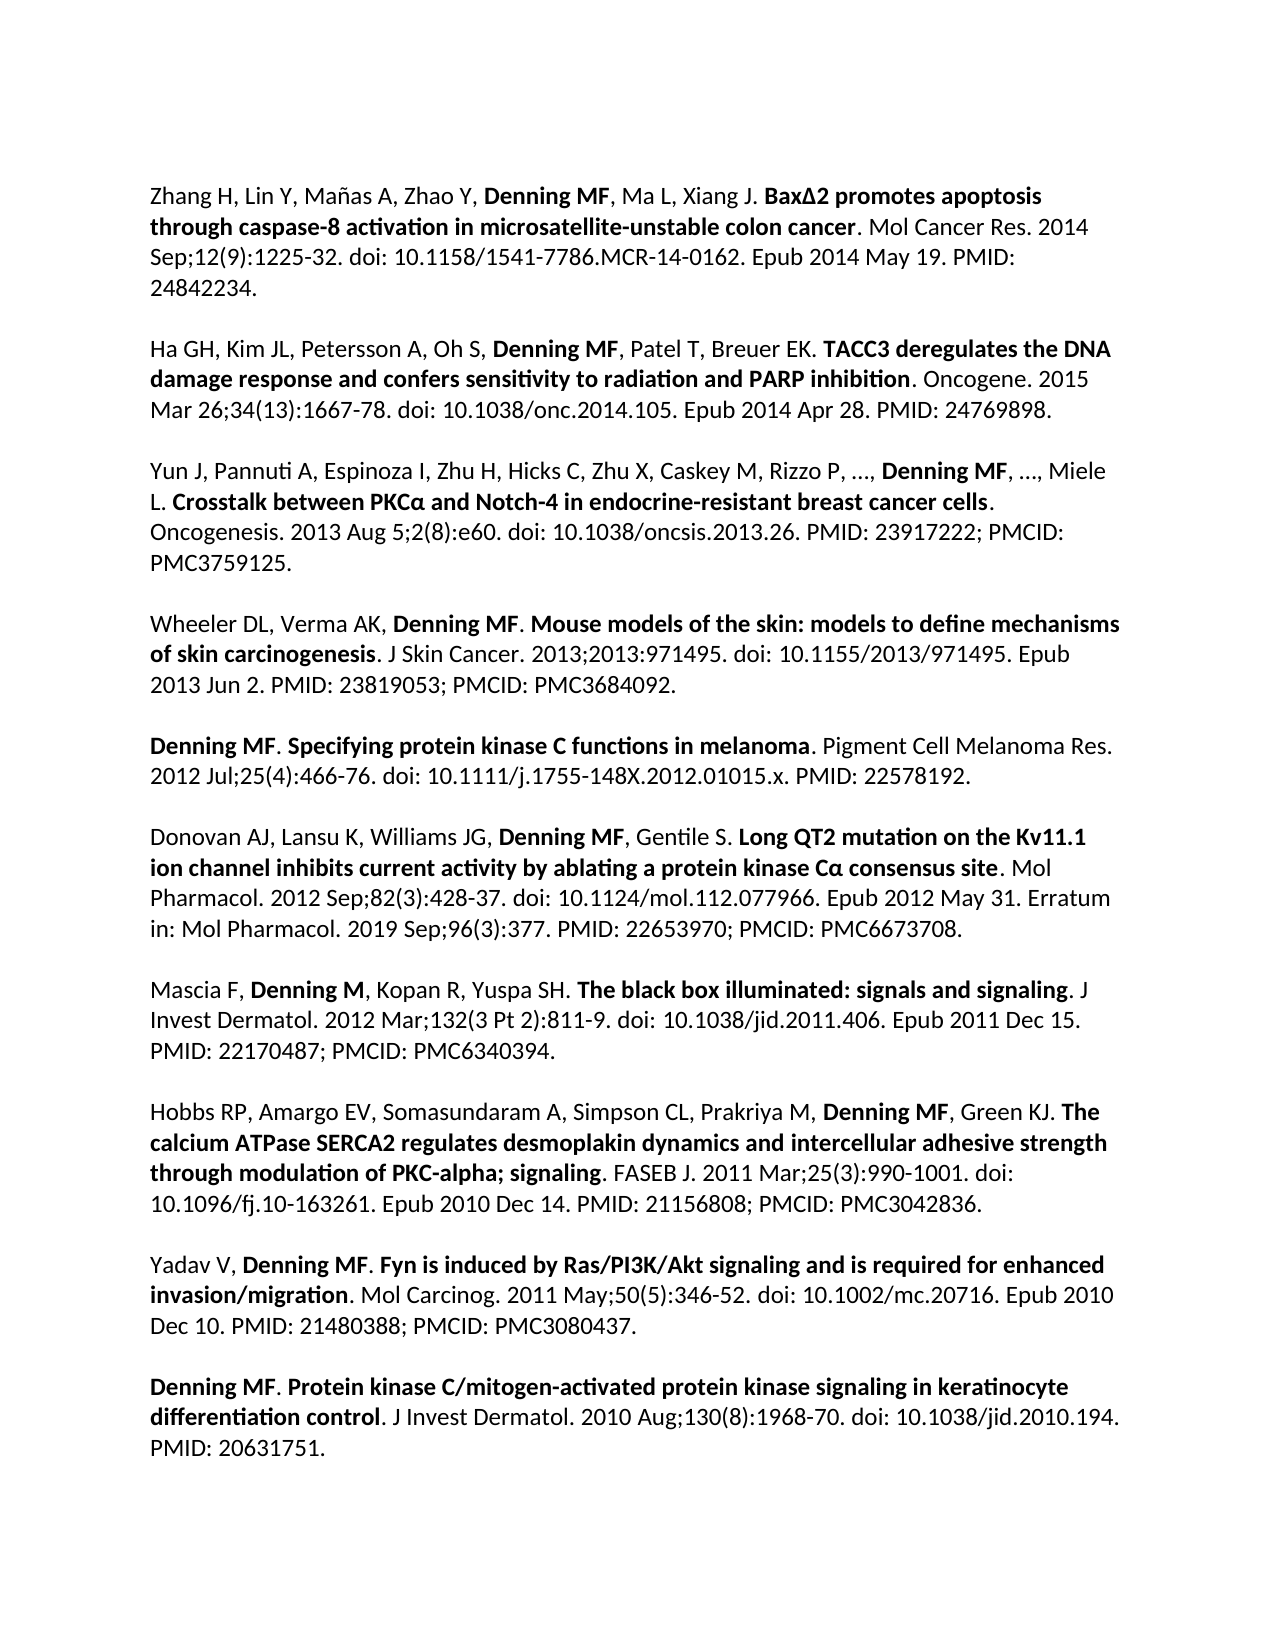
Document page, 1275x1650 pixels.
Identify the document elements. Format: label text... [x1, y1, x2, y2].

text Denning MF. Protein kinase C/mitogen-activated protein kinase signaling in keratinocyte differentiation control. J Invest Dermatol. 2010 Aug;130(8):1968-70. doi: 10.1038/jid.2010.194. PMID: 20631751. [150, 1371, 1125, 1462]
text Zhang H, Lin Y, Mañas A, Zhao Y, Denning MF, Ma L, Xiang J. BaxΔ2 promotes apoptosis through caspase-8 activation in microsatellite-unstable colon cancer. Mol Cancer Res. 2014 Sep;12(9):1225-32. doi: 10.1158/1541-7786.MCR-14-0162. Epub 2014 May 19. PMID: 24842234. [150, 181, 1125, 303]
text Wheeler DL, Verma AK, Denning MF. Mouse models of the skin: models to define mechanisms of skin carcinogenesis. J Skin Cancer. 2013;2013:971495. doi: 10.1155/2013/971495. Epub 2013 Jun 2. PMID: 23819053; PMCID: PMC3684092. [150, 608, 1125, 699]
text Yun J, Pannuti A, Espinoza I, Zhu H, Hicks C, Zhu X, Caskey M, Rizzo P, …, Denning MF, …, Miele L. Crosstalk between PKCα and Notch-4 in endocrine-resistant breast cancer cells. Oncogenesis. 2013 Aug 5;2(8):e60. doi: 10.1038/oncsis.2013.26. PMID: 23917222; PMCID: PMC3759125. [150, 455, 1125, 577]
text Yadav V, Denning MF. Fyn is induced by Ras/PI3K/Akt signaling and is required for enhanced invasion/migration. Mol Carcinog. 2011 May;50(5):346-52. doi: 10.1002/mc.20716. Epub 2010 Dec 10. PMID: 21480388; PMCID: PMC3080437. [150, 1249, 1125, 1340]
text Donovan AJ, Lansu K, Williams JG, Denning MF, Gentile S. Long QT2 mutation on the Kv11.1 ion channel inhibits current activity by ablating a protein kinase Cα consensus site. Mol Pharmacol. 2012 Sep;82(3):428-37. doi: 10.1124/mol.112.077966. Epub 2012 May 31. Erratum in: Mol Pharmacol. 2019 Sep;96(3):377. PMID: 22653970; PMCID: PMC6673708. [150, 821, 1125, 943]
text Ha GH, Kim JL, Petersson A, Oh S, Denning MF, Patel T, Breuer EK. TACC3 deregulates the DNA damage response and confers sensitivity to radiation and PARP inhibition. Oncogene. 2015 Mar 26;34(13):1667-78. doi: 10.1038/onc.2014.105. Epub 2014 Apr 28. PMID: 24769898. [150, 333, 1125, 425]
text Denning MF. Specifying protein kinase C functions in melanoma. Pigment Cell Melanoma Res. 2012 Jul;25(4):466-76. doi: 10.1111/j.1755-148X.2012.01015.x. PMID: 22578192. [150, 730, 1125, 791]
text Hobbs RP, Amargo EV, Somasundaram A, Simpson CL, Prakriya M, Denning MF, Green KJ. The calcium ATPase SERCA2 regulates desmoplakin dynamics and intercellular adhesive strength through modulation of PKC-alpha; signaling. FASEB J. 2011 Mar;25(3):990-1001. doi: 10.1096/fj.10-163261. Epub 2010 Dec 14. PMID: 21156808; PMCID: PMC3042836. [150, 1096, 1125, 1218]
text Mascia F, Denning M, Kopan R, Yuspa SH. The black box illuminated: signals and signaling. J Invest Dermatol. 2012 Mar;132(3 Pt 2):811-9. doi: 10.1038/jid.2011.406. Epub 2011 Dec 15. PMID: 22170487; PMCID: PMC6340394. [150, 974, 1125, 1066]
